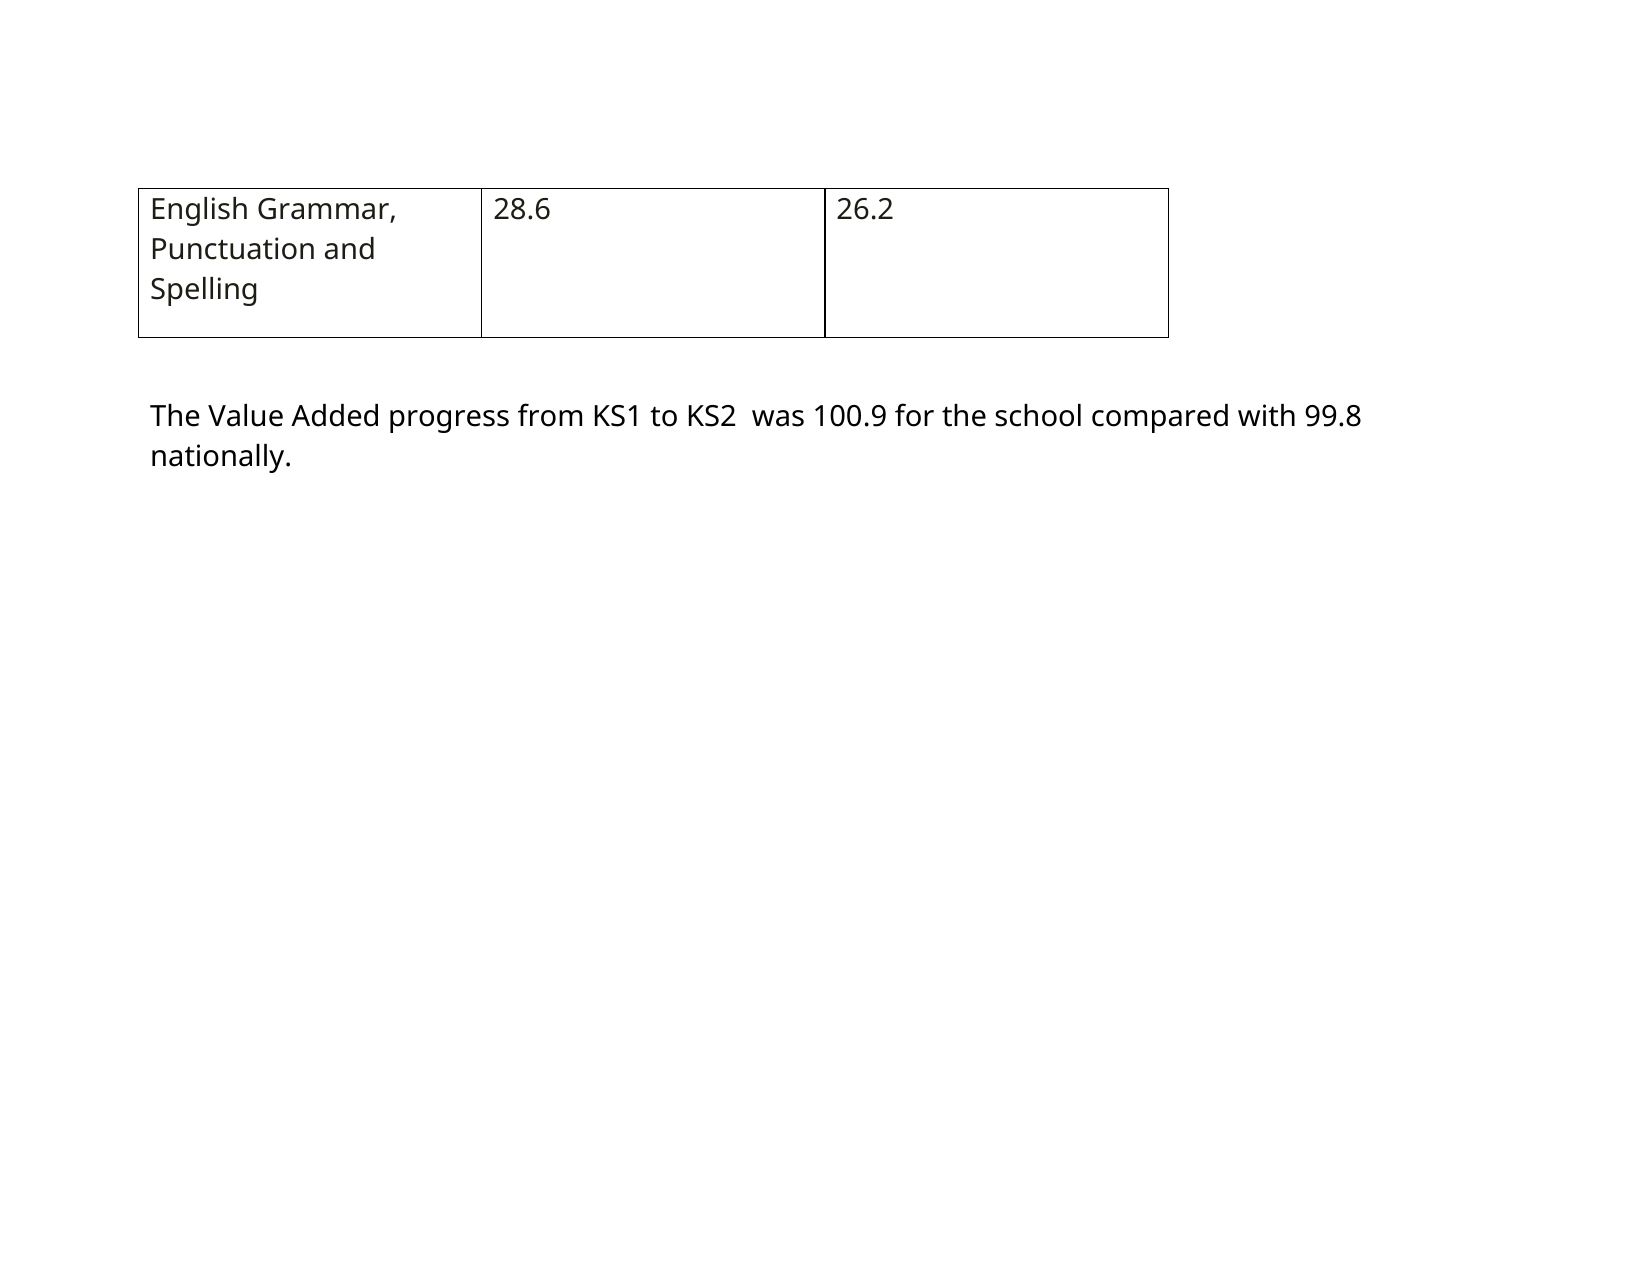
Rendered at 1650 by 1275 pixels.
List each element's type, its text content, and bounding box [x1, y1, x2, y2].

table_cell English Grammar, Punctuation and Spelling [139, 189, 481, 337]
table_cell 26.2 [826, 189, 1168, 337]
text The Value Added progress from KS1 to KS2 was 100.9 for the school compared with 99.8 nationally. [150, 395, 1500, 475]
table_cell 28.6 [482, 189, 824, 337]
